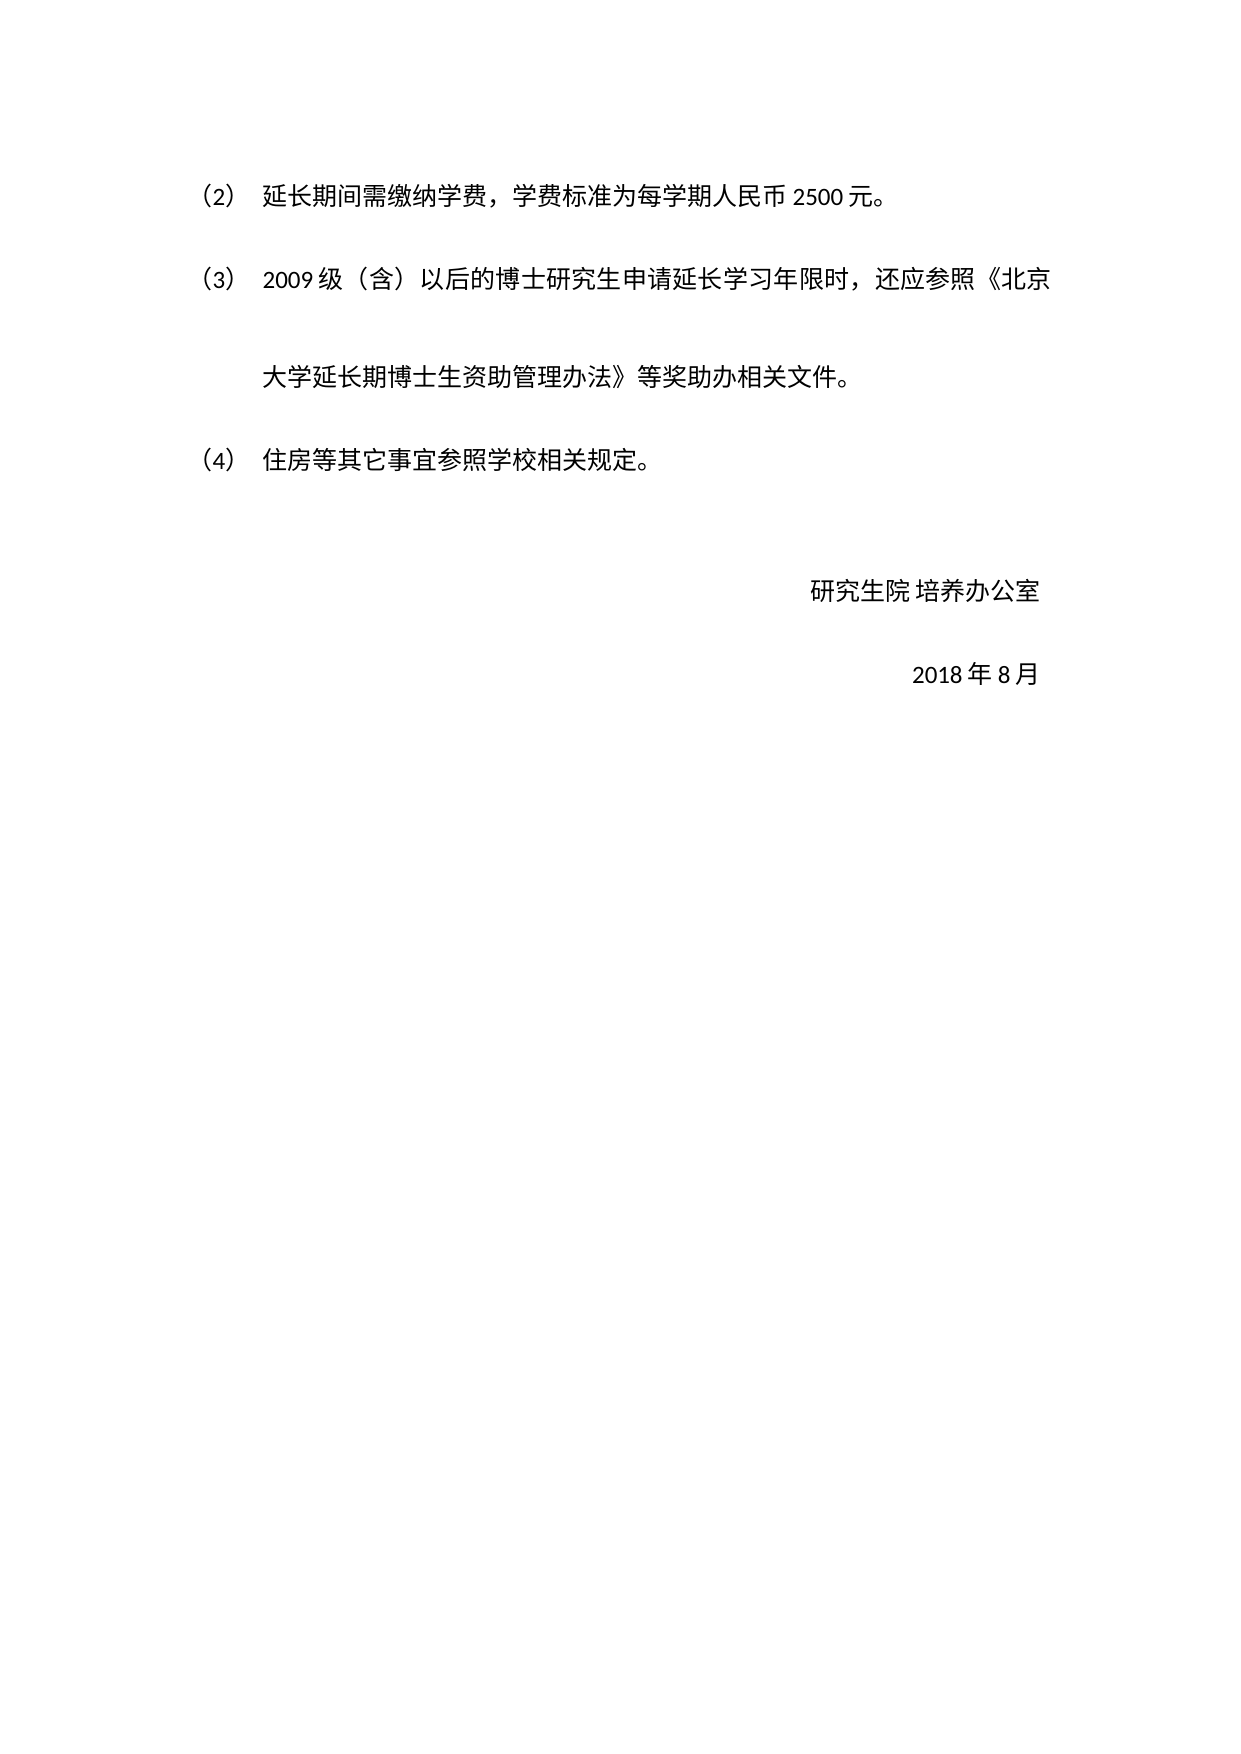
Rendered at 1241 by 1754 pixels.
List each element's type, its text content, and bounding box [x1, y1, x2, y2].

text 2018年8月 [187, 640, 1040, 705]
list 2009级（含）以后的博士研究生申请延长学习年限时，还应参照《北京大学延长期博士生资助管理办法》等奖助办相关文件。 [187, 245, 1053, 408]
list 延长期间需缴纳学费，学费标准为每学期人民币2500元。 [187, 162, 1053, 227]
text 研究生院 培养办公室 [187, 557, 1040, 622]
list 住房等其它事宜参照学校相关规定。 [187, 426, 1053, 491]
